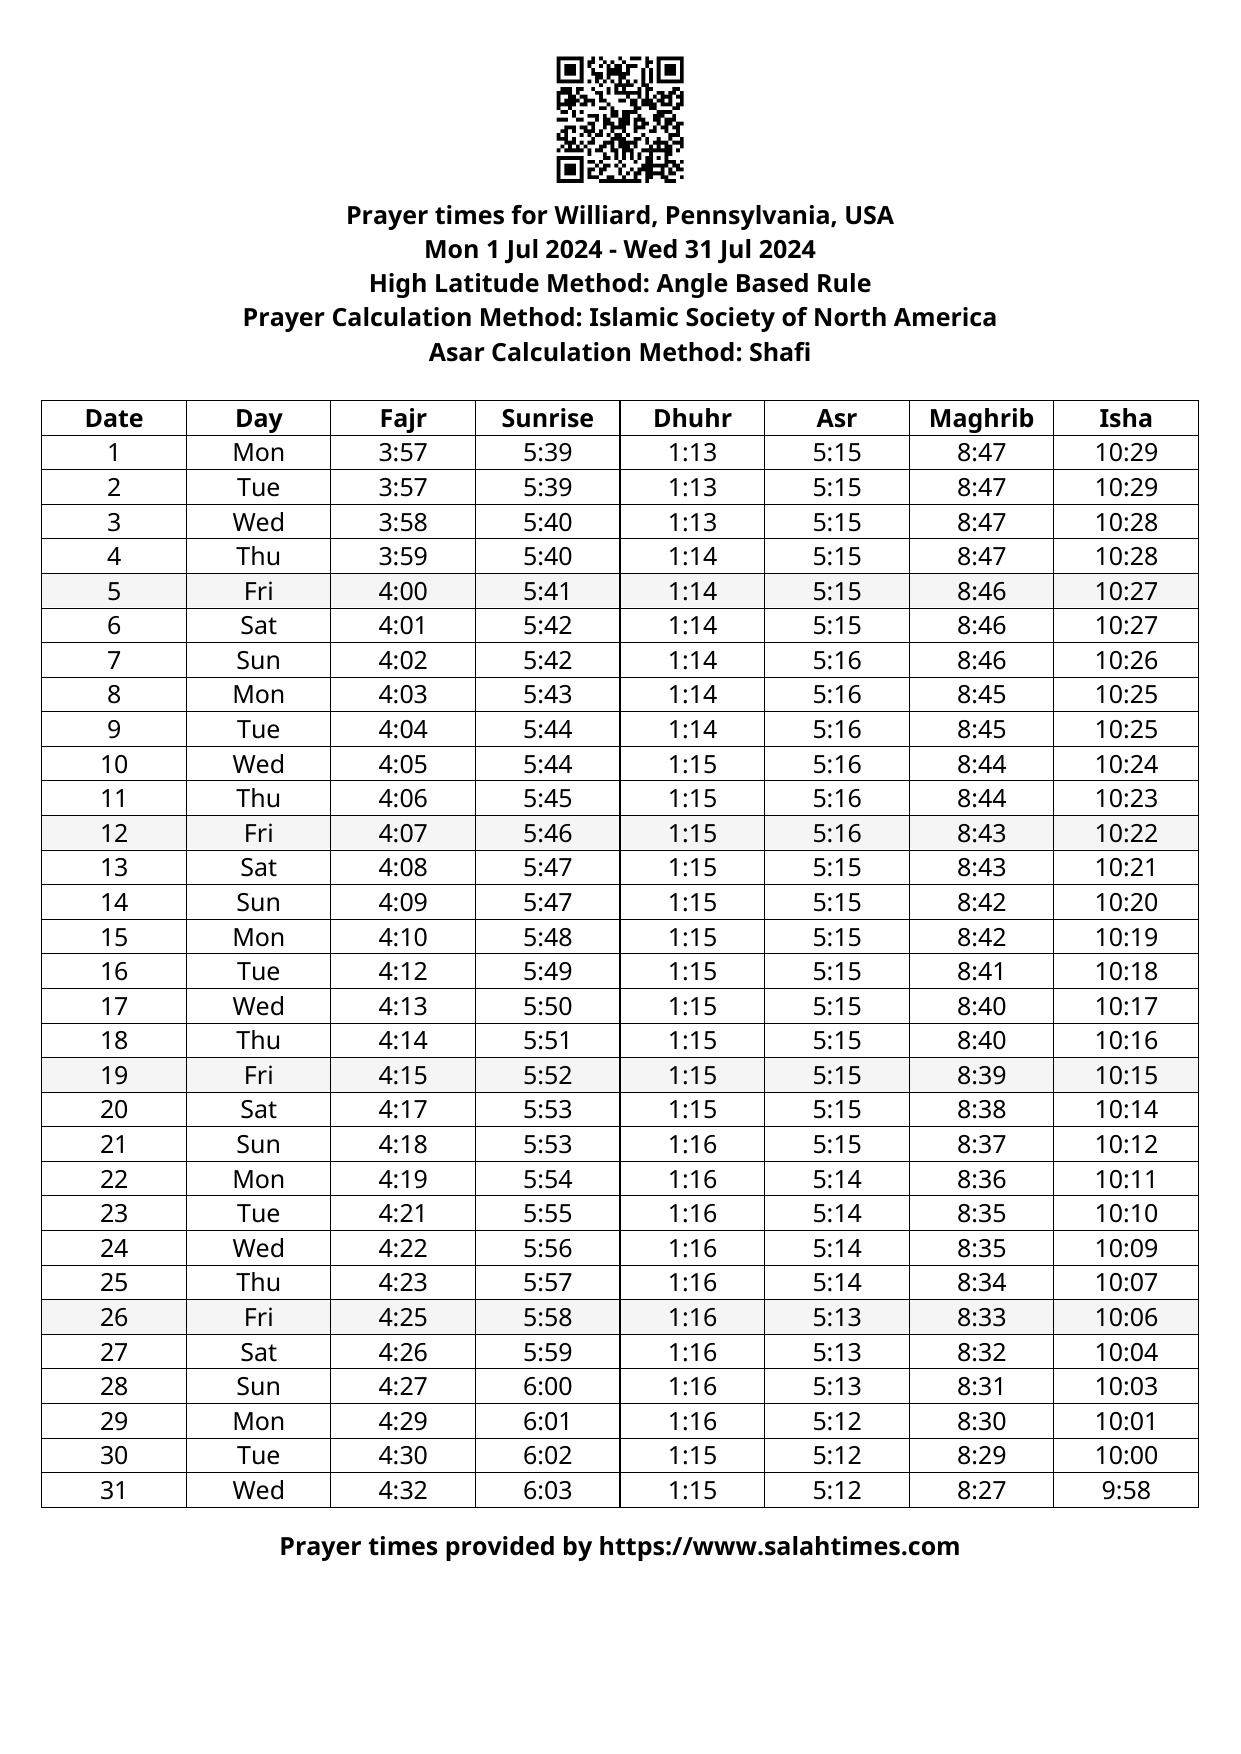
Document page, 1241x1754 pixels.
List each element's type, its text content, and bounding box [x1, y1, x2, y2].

table_cell 5:53 [476, 1127, 619, 1161]
table_cell 10:25 [1054, 678, 1198, 711]
table_cell 7 [42, 643, 186, 677]
table_cell 10:25 [1054, 712, 1198, 746]
table_cell 4:06 [331, 781, 475, 815]
table_cell 8:27 [910, 1473, 1053, 1507]
table_cell Sun [187, 1369, 330, 1403]
table_cell 1:15 [621, 920, 764, 953]
table_cell 1:16 [621, 1266, 764, 1299]
table_cell 5:15 [765, 920, 909, 953]
table_cell 28 [42, 1369, 186, 1403]
table_cell 3:57 [331, 436, 475, 469]
table_cell Fri [187, 1058, 330, 1092]
table_cell 1:15 [621, 989, 764, 1022]
table_cell 5:55 [476, 1196, 619, 1230]
table_cell 4:14 [331, 1024, 475, 1057]
table_cell 4:19 [331, 1162, 475, 1195]
table_cell 10:16 [1054, 1024, 1198, 1057]
table_cell 1 [42, 436, 186, 469]
table_cell 4:32 [331, 1473, 475, 1507]
table_cell 5:59 [476, 1335, 619, 1368]
table_cell 3 [42, 505, 186, 538]
table_cell 1:16 [621, 1196, 764, 1230]
table_cell 5:46 [476, 816, 619, 849]
table_cell Tue [187, 1439, 330, 1472]
table_cell 1:15 [621, 1093, 764, 1126]
table_cell 8:47 [910, 505, 1053, 538]
table_cell 27 [42, 1335, 186, 1368]
table_cell Wed [187, 505, 330, 538]
table_cell 6:00 [476, 1369, 619, 1403]
table_cell 8:46 [910, 574, 1053, 607]
table_cell 5:15 [765, 609, 909, 642]
table_cell 16 [42, 954, 186, 988]
table_cell 10:27 [1054, 574, 1198, 607]
table_cell 9:58 [1054, 1473, 1198, 1507]
table_cell 1:14 [621, 609, 764, 642]
table_cell 4:10 [331, 920, 475, 953]
table_cell 4:30 [331, 1439, 475, 1472]
table_cell 10:20 [1054, 885, 1198, 919]
table_header Isha [1054, 401, 1198, 434]
table_cell 5:13 [765, 1300, 909, 1334]
table_cell 8:46 [910, 643, 1053, 677]
table_cell 5:15 [765, 470, 909, 504]
table_cell 5:16 [765, 747, 909, 780]
table_header Fajr [331, 401, 475, 434]
table_cell 4:01 [331, 609, 475, 642]
table_cell 8:33 [910, 1300, 1053, 1334]
table_cell Fri [187, 574, 330, 607]
table_cell 5:54 [476, 1162, 619, 1195]
table_cell 5:49 [476, 954, 619, 988]
table_cell 5:16 [765, 678, 909, 711]
table_cell 15 [42, 920, 186, 953]
table_cell 1:15 [621, 1024, 764, 1057]
table_cell Tue [187, 712, 330, 746]
table_cell 1:14 [621, 712, 764, 746]
table_cell 10:29 [1054, 436, 1198, 469]
table_cell 5:48 [476, 920, 619, 953]
table_cell 4:21 [331, 1196, 475, 1230]
table_cell 5:12 [765, 1439, 909, 1472]
table_cell 5:45 [476, 781, 619, 815]
table_cell 24 [42, 1231, 186, 1264]
table_cell 6 [42, 609, 186, 642]
table_cell 5:57 [476, 1266, 619, 1299]
table_cell 5:40 [476, 539, 619, 573]
table_cell Mon [187, 1162, 330, 1195]
table_cell 10:19 [1054, 920, 1198, 953]
text Prayer times for Williard, Pennsylvania, USA [42, 198, 1198, 232]
table_cell 8:32 [910, 1335, 1053, 1368]
table_cell 10:23 [1054, 781, 1198, 815]
table_cell Wed [187, 747, 330, 780]
table_cell 5:15 [765, 885, 909, 919]
table_cell 25 [42, 1266, 186, 1299]
table_cell 5:43 [476, 678, 619, 711]
table_cell 3:58 [331, 505, 475, 538]
table_cell 1:14 [621, 539, 764, 573]
table_header Dhuhr [621, 401, 764, 434]
table_cell 9 [42, 712, 186, 746]
table_cell 5:15 [765, 1058, 909, 1092]
table_cell 10:10 [1054, 1196, 1198, 1230]
table_cell 5:40 [476, 505, 619, 538]
table_cell 31 [42, 1473, 186, 1507]
table_cell 8:34 [910, 1266, 1053, 1299]
table_cell 10:07 [1054, 1266, 1198, 1299]
table_cell Fri [187, 816, 330, 849]
table_cell 5:15 [765, 539, 909, 573]
table_cell 4:08 [331, 851, 475, 884]
table_cell Mon [187, 436, 330, 469]
table_cell 4:23 [331, 1266, 475, 1299]
table_cell 5:13 [765, 1369, 909, 1403]
table_cell 10:29 [1054, 470, 1198, 504]
table_cell 19 [42, 1058, 186, 1092]
table_cell 5:14 [765, 1231, 909, 1264]
table_cell 1:15 [621, 816, 764, 849]
table_cell 8:39 [910, 1058, 1053, 1092]
table_cell 8:41 [910, 954, 1053, 988]
table_cell 10:28 [1054, 539, 1198, 573]
table_cell 4:22 [331, 1231, 475, 1264]
table_cell 8:46 [910, 609, 1053, 642]
table_cell 8:40 [910, 1024, 1053, 1057]
table_cell 5:15 [765, 1024, 909, 1057]
table_cell 8:47 [910, 436, 1053, 469]
table_cell Sat [187, 1335, 330, 1368]
table_cell 5:12 [765, 1473, 909, 1507]
table_cell Wed [187, 1231, 330, 1264]
table_cell 10 [42, 747, 186, 780]
table_cell 5:50 [476, 989, 619, 1022]
table_cell 1:16 [621, 1404, 764, 1437]
text Asar Calculation Method: Shafi [42, 334, 1198, 368]
table_cell 5:16 [765, 816, 909, 849]
table_cell 8:45 [910, 712, 1053, 746]
table_cell 6:01 [476, 1404, 619, 1437]
table_cell 3:59 [331, 539, 475, 573]
table_cell 1:14 [621, 643, 764, 677]
table_cell 8:43 [910, 816, 1053, 849]
table_cell 5:47 [476, 851, 619, 884]
table_cell 10:00 [1054, 1439, 1198, 1472]
table_cell 10:24 [1054, 747, 1198, 780]
table_cell 22 [42, 1162, 186, 1195]
table_cell 1:16 [621, 1300, 764, 1334]
table_cell 10:11 [1054, 1162, 1198, 1195]
table_cell Sun [187, 643, 330, 677]
table_cell 8 [42, 678, 186, 711]
table_cell 10:03 [1054, 1369, 1198, 1403]
table_cell 23 [42, 1196, 186, 1230]
table_cell 8:43 [910, 851, 1053, 884]
table_cell 5:15 [765, 851, 909, 884]
text Prayer Calculation Method: Islamic Society of North America [42, 300, 1198, 334]
table_cell 5:56 [476, 1231, 619, 1264]
table_cell 1:16 [621, 1369, 764, 1403]
table_cell 18 [42, 1024, 186, 1057]
table_cell 8:35 [910, 1196, 1053, 1230]
table_cell 8:42 [910, 885, 1053, 919]
table_cell 4:17 [331, 1093, 475, 1126]
table_cell Thu [187, 781, 330, 815]
table_cell 5:58 [476, 1300, 619, 1334]
table_cell Mon [187, 920, 330, 953]
table_cell 4:09 [331, 885, 475, 919]
table_header Asr [765, 401, 909, 434]
table_header Date [42, 401, 186, 434]
table_cell 17 [42, 989, 186, 1022]
table_cell 4 [42, 539, 186, 573]
table_cell 8:45 [910, 678, 1053, 711]
table_cell 10:22 [1054, 816, 1198, 849]
table_cell 4:18 [331, 1127, 475, 1161]
table_cell 1:15 [621, 781, 764, 815]
table_cell 1:14 [621, 574, 764, 607]
picture [542, 41, 699, 198]
table_cell 10:26 [1054, 643, 1198, 677]
table_cell 8:38 [910, 1093, 1053, 1126]
table_cell 4:27 [331, 1369, 475, 1403]
table_cell 4:05 [331, 747, 475, 780]
table_cell 29 [42, 1404, 186, 1437]
table_cell 1:15 [621, 885, 764, 919]
table_cell Sat [187, 1093, 330, 1126]
table_cell 4:26 [331, 1335, 475, 1368]
table_cell 5:39 [476, 470, 619, 504]
table_cell 1:15 [621, 1439, 764, 1472]
table_cell 4:25 [331, 1300, 475, 1334]
table_cell 1:16 [621, 1335, 764, 1368]
table_header Maghrib [910, 401, 1053, 434]
table_cell 5:14 [765, 1196, 909, 1230]
table_cell 10:17 [1054, 989, 1198, 1022]
table_cell 1:16 [621, 1127, 764, 1161]
table_cell 13 [42, 851, 186, 884]
table_cell 8:42 [910, 920, 1053, 953]
table_cell 4:00 [331, 574, 475, 607]
table_cell 5:15 [765, 436, 909, 469]
table_cell 5:15 [765, 989, 909, 1022]
text Mon 1 Jul 2024 - Wed 31 Jul 2024 [42, 232, 1198, 266]
table_cell 5:13 [765, 1335, 909, 1368]
table_header Sunrise [476, 401, 619, 434]
table_cell 5:15 [765, 1127, 909, 1161]
table_cell 21 [42, 1127, 186, 1161]
table_cell 4:12 [331, 954, 475, 988]
table_cell 1:13 [621, 505, 764, 538]
table_cell 5:44 [476, 747, 619, 780]
table_cell 6:02 [476, 1439, 619, 1472]
table_cell Sun [187, 1127, 330, 1161]
table_cell 10:12 [1054, 1127, 1198, 1161]
table_cell Sun [187, 885, 330, 919]
table_cell 4:15 [331, 1058, 475, 1092]
table_cell Mon [187, 1404, 330, 1437]
table_cell 5:16 [765, 643, 909, 677]
table_cell 1:16 [621, 1162, 764, 1195]
table_cell 5:42 [476, 643, 619, 677]
table_cell 1:13 [621, 470, 764, 504]
table_cell 6:03 [476, 1473, 619, 1507]
table_cell 12 [42, 816, 186, 849]
table_cell Thu [187, 1024, 330, 1057]
table_cell Tue [187, 954, 330, 988]
table_cell 1:15 [621, 1058, 764, 1092]
table_cell 5:41 [476, 574, 619, 607]
table_cell Thu [187, 1266, 330, 1299]
table_cell 5:15 [765, 954, 909, 988]
table_cell 1:14 [621, 678, 764, 711]
table_cell Sat [187, 609, 330, 642]
table_cell 1:13 [621, 436, 764, 469]
table_cell 4:04 [331, 712, 475, 746]
table_cell 5:12 [765, 1404, 909, 1437]
table_header Day [187, 401, 330, 434]
table_cell 3:57 [331, 470, 475, 504]
table_cell 5:15 [765, 574, 909, 607]
table_cell 1:15 [621, 747, 764, 780]
table_cell Sat [187, 851, 330, 884]
text Prayer times provided by https://www.salahtimes.com [42, 1528, 1198, 1563]
table_cell 10:21 [1054, 851, 1198, 884]
table_cell Thu [187, 539, 330, 573]
table_cell 5:52 [476, 1058, 619, 1092]
table_cell 8:31 [910, 1369, 1053, 1403]
table_cell Fri [187, 1300, 330, 1334]
table_cell 10:15 [1054, 1058, 1198, 1092]
table_cell Tue [187, 1196, 330, 1230]
table_cell 4:02 [331, 643, 475, 677]
table_cell 10:14 [1054, 1093, 1198, 1126]
table_cell 10:04 [1054, 1335, 1198, 1368]
table_cell 8:29 [910, 1439, 1053, 1472]
table_cell 5:51 [476, 1024, 619, 1057]
table_cell Mon [187, 678, 330, 711]
table_cell 5:42 [476, 609, 619, 642]
table_cell 8:44 [910, 781, 1053, 815]
table_cell Tue [187, 470, 330, 504]
table_cell 5:15 [765, 505, 909, 538]
table_cell 10:06 [1054, 1300, 1198, 1334]
table_cell 1:16 [621, 1231, 764, 1264]
table_cell 8:36 [910, 1162, 1053, 1195]
table_cell 26 [42, 1300, 186, 1334]
table_cell 2 [42, 470, 186, 504]
table_cell 10:09 [1054, 1231, 1198, 1264]
table_cell 8:47 [910, 539, 1053, 573]
table_cell 10:18 [1054, 954, 1198, 988]
table_cell 5:44 [476, 712, 619, 746]
table_cell 5 [42, 574, 186, 607]
table_cell 5:39 [476, 436, 619, 469]
table_cell 1:15 [621, 1473, 764, 1507]
table_cell 10:27 [1054, 609, 1198, 642]
table_cell Wed [187, 1473, 330, 1507]
table_cell 8:30 [910, 1404, 1053, 1437]
table_cell 1:15 [621, 851, 764, 884]
table_cell 8:35 [910, 1231, 1053, 1264]
table_cell 5:15 [765, 1093, 909, 1126]
table_cell 14 [42, 885, 186, 919]
table_cell 8:40 [910, 989, 1053, 1022]
table_cell 5:14 [765, 1162, 909, 1195]
table_cell 5:16 [765, 781, 909, 815]
table_cell 30 [42, 1439, 186, 1472]
table_cell 4:29 [331, 1404, 475, 1437]
table_cell 5:14 [765, 1266, 909, 1299]
table_cell 1:15 [621, 954, 764, 988]
table_cell 4:07 [331, 816, 475, 849]
table_cell 8:37 [910, 1127, 1053, 1161]
table_cell 10:28 [1054, 505, 1198, 538]
table_cell 10:01 [1054, 1404, 1198, 1437]
table_cell 20 [42, 1093, 186, 1126]
table_cell 8:47 [910, 470, 1053, 504]
table_cell 5:16 [765, 712, 909, 746]
table_cell 4:13 [331, 989, 475, 1022]
table_cell Wed [187, 989, 330, 1022]
text High Latitude Method: Angle Based Rule [42, 266, 1198, 300]
table_cell 8:44 [910, 747, 1053, 780]
table_cell 5:53 [476, 1093, 619, 1126]
table_cell 11 [42, 781, 186, 815]
table_cell 4:03 [331, 678, 475, 711]
table_cell 5:47 [476, 885, 619, 919]
